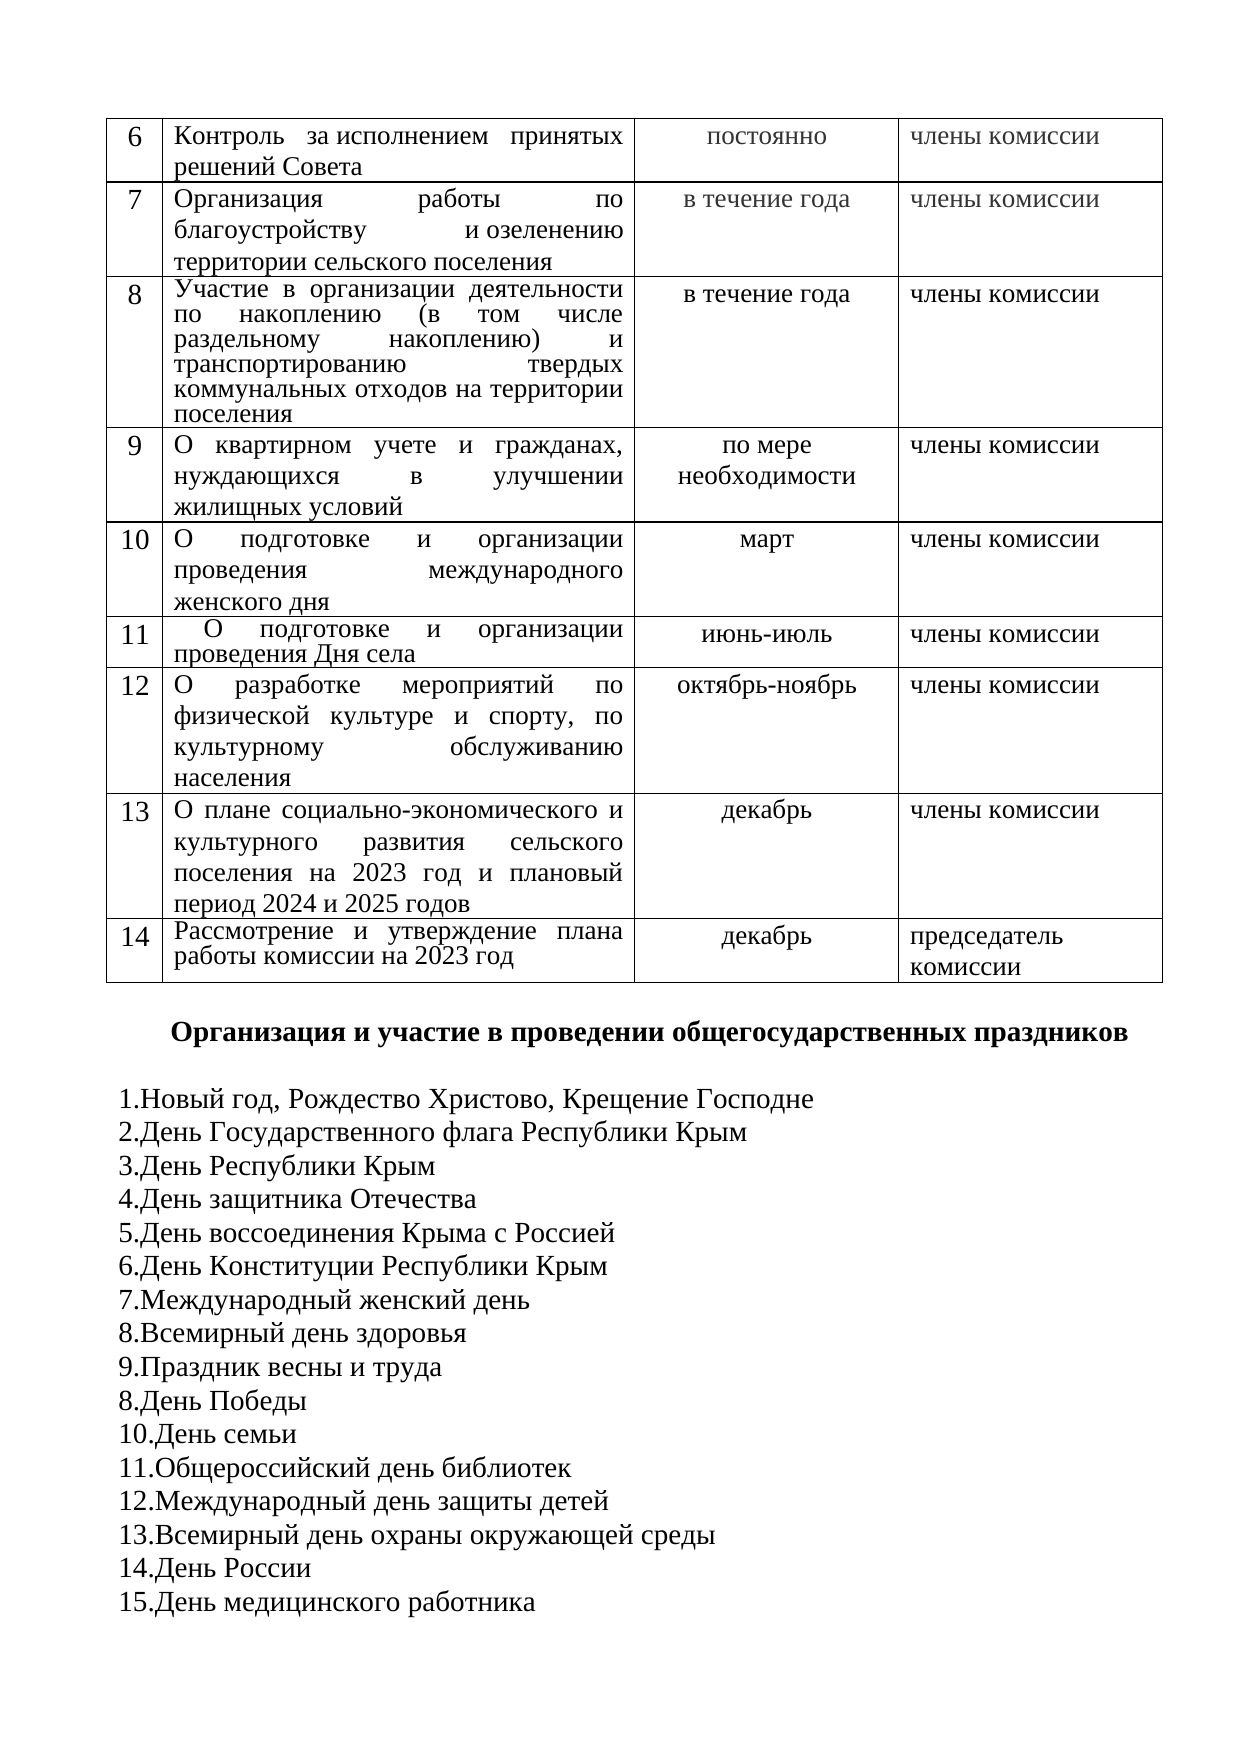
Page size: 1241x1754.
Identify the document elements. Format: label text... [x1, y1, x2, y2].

text 13.Всемирный день охраны окружающей среды [118, 1517, 1181, 1550]
text 5.День воссоединения Крыма с Россией [118, 1215, 1181, 1248]
table_cell постоянно [635, 119, 898, 181]
text 8.День Победы [118, 1383, 1181, 1416]
table_cell члены комиссии [899, 277, 1162, 427]
table_cell члены комиссии [899, 794, 1162, 918]
text 9.Праздник весны и труда [118, 1349, 1181, 1383]
text 15.День медицинского работника [118, 1584, 1181, 1617]
text 10.День семьи [118, 1416, 1181, 1450]
table_cell март [635, 523, 898, 616]
table_cell члены комиссии [899, 668, 1162, 793]
text 3.День Республики Крым [118, 1148, 1181, 1181]
table_cell 8 [107, 277, 162, 427]
text 6.День Конституции Республики Крым [118, 1248, 1181, 1282]
table_cell в течение года [635, 277, 898, 427]
table_cell О подготовке и организации проведения международного женского дня [163, 523, 634, 616]
table_cell 13 [107, 794, 162, 918]
text 1.Новый год, Рождество Христово, Крещение Господне [118, 1081, 1181, 1114]
text 4.День защитника Отечества [118, 1181, 1181, 1215]
table_cell в течение года [635, 183, 898, 276]
table_cell члены комиссии [899, 119, 1162, 181]
table_cell члены комиссии [899, 617, 1162, 667]
table_cell 7 [107, 183, 162, 276]
text 8.Всемирный день здоровья [118, 1316, 1181, 1349]
text 11.Общероссийский день библиотек [118, 1450, 1181, 1483]
table_cell Участие в организации деятельности по накоплению (в том числе раздельному накоплению) и транспортированию твердых коммунальных отходов на территории поселения [163, 277, 634, 427]
text 12.Международный день защиты детей [118, 1483, 1181, 1517]
table_cell Рассмотрение и утверждение плана работы комиссии на 2023 год [163, 919, 634, 982]
text 2.День Государственного флага Республики Крым [118, 1114, 1181, 1148]
text 14.День России [118, 1550, 1181, 1584]
table_cell Организация работы по благоустройству и озеленению территории сельского поселения [163, 183, 634, 276]
table_cell по мере необходимости [635, 428, 898, 521]
table_cell декабрь [635, 919, 898, 982]
table_cell члены комиссии [899, 523, 1162, 616]
table_cell 14 [107, 919, 162, 982]
table_cell 9 [107, 428, 162, 521]
text 7.Международный женский день [118, 1282, 1181, 1316]
text Организация и участие в проведении общегосударственных праздников [118, 1014, 1181, 1047]
table_cell октябрь-ноябрь [635, 668, 898, 793]
table_cell 6 [107, 119, 162, 181]
table_cell 12 [107, 668, 162, 793]
table_cell 11 [107, 617, 162, 667]
table_cell О плане социально-экономического и культурного развития сельского поселения на 2023 год и плановый период 2024 и 2025 годов [163, 794, 634, 918]
table_cell О подготовке и организации проведения Дня села [163, 617, 634, 667]
table_cell председатель комиссии [899, 919, 1162, 982]
table_cell О разработке мероприятий по физической культуре и спорту, по культурному обслуживанию населения [163, 668, 634, 793]
table_cell Контроль за исполнением принятых решений Совета [163, 119, 634, 181]
table_cell члены комиссии [899, 428, 1162, 521]
table_cell декабрь [635, 794, 898, 918]
table_cell июнь-июль [635, 617, 898, 667]
table_cell 10 [107, 523, 162, 616]
table_cell члены комиссии [899, 183, 1162, 276]
table_cell О квартирном учете и гражданах, нуждающихся в улучшении жилищных условий [163, 428, 634, 521]
